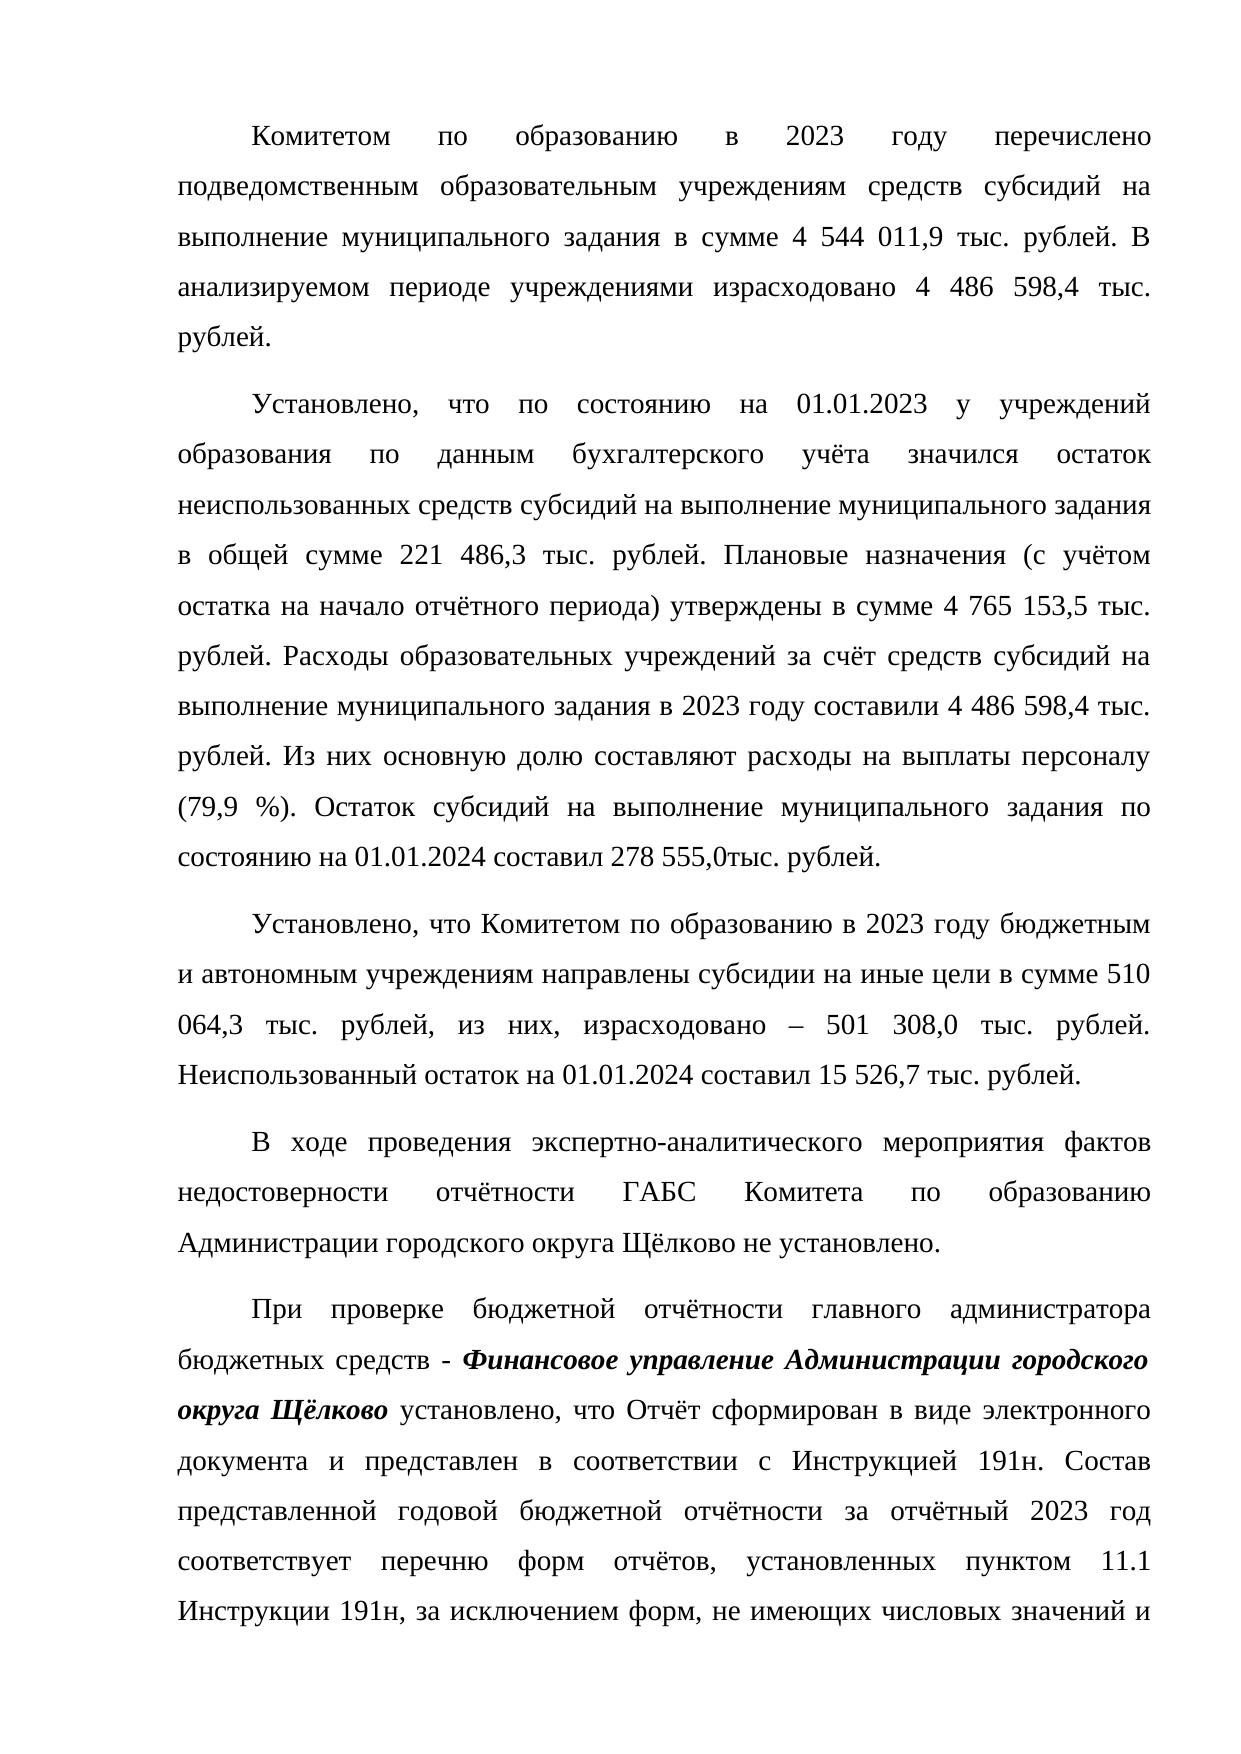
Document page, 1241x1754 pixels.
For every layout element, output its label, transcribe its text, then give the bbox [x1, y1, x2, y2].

text В ходе проведения экспертно-аналитического мероприятия фактов недостоверности отчётности ГАБС Комитета по образованию Администрации городского округа Щёлково не установлено. [177, 1124, 1152, 1258]
text Комитетом по образованию в 2023 году перечислено подведомственным образовательным учреждениям средств субсидий на выполнение муниципального задания в сумме 4 544 011,9 тыс. рублей. В анализируемом периоде учреждениями израсходовано 4 486 598,4 тыс. рублей. [177, 118, 1152, 353]
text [177, 1292, 1152, 1627]
text Установлено, что Комитетом по образованию в 2023 году бюджетным и автономным учреждениям направлены субсидии на иные цели в сумме 510 064,3 тыс. рублей, из них, израсходовано – 501 308,0 тыс. рублей. Неиспользованный остаток на 01.01.2024 составил 15 526,7 тыс. рублей. [177, 906, 1152, 1091]
text Установлено, что по состоянию на 01.01.2023 у учреждений образования по данным бухгалтерского учёта значился остаток неиспользованных средств субсидий на выполнение муниципального задания в общей сумме 221 486,3 тыс. рублей. Плановые назначения (с учётом остатка на начало отчётного периода) утверждены в сумме 4 765 153,5 тыс. рублей. Расходы образовательных учреждений за счёт средств субсидий на выполнение муниципального задания в 2023 году составили 4 486 598,4 тыс. рублей. Из них основную долю составляют расходы на выплаты персоналу (79,9 %). Остаток субсидий на выполнение муниципального задания по состоянию на 01.01.2024 составил 278 555,0тыс. рублей. [177, 386, 1152, 873]
